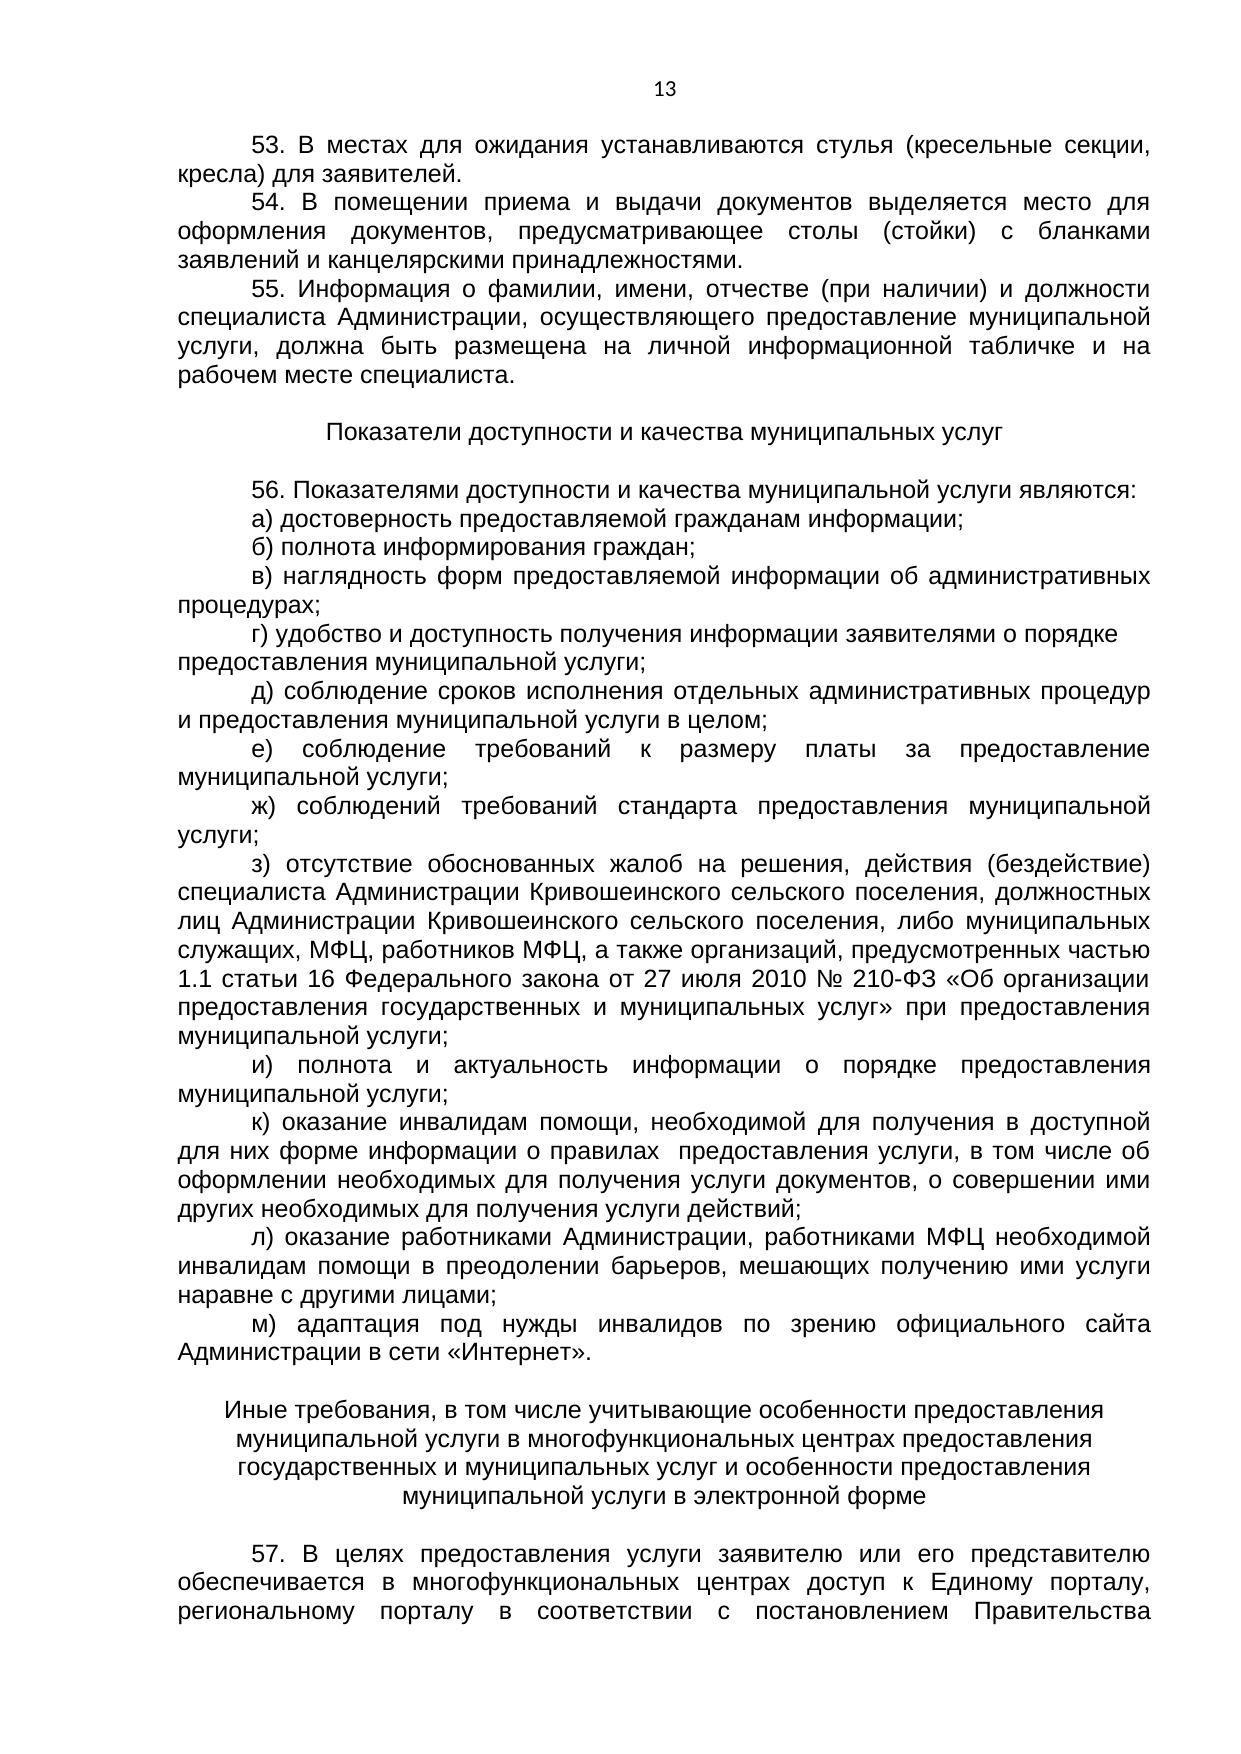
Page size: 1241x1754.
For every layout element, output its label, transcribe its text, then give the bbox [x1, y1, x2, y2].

text м) адаптация под нужды инвалидов по зрению официального сайта Администрации в сети «Интернет». [177, 1308, 1152, 1366]
text в) наглядность форм предоставляемой информации об административных процедурах; [177, 561, 1152, 618]
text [177, 1538, 1152, 1625]
text 56. Показателями доступности и качества муниципальной услуги являются: [177, 475, 1152, 503]
text а) достоверность предоставляемой гражданам информации; [177, 503, 1152, 532]
text Иные требования, в том числе учитывающие особенности предоставления муниципальной услуги в многофункциональных центрах предоставления государственных и муниципальных услуг и особенности предоставления муниципальной услуги в электронной форме [177, 1395, 1152, 1510]
text е) соблюдение требований к размеру платы за предоставление муниципальной услуги; [177, 733, 1152, 791]
text и) полнота и актуальность информации о порядке предоставления муниципальной услуги; [177, 1050, 1152, 1107]
text к) оказание инвалидам помощи, необходимой для получения в доступной для них форме информации о правилах предоставления услуги, в том числе об оформлении необходимых для получения услуги документов, о совершении ими других необходимых для получения услуги действий; [177, 1107, 1152, 1222]
text Показатели доступности и качества муниципальных услуг [177, 417, 1152, 446]
text д) соблюдение сроков исполнения отдельных административных процедур и предоставления муниципальной услуги в целом; [177, 676, 1152, 733]
text ж) соблюдений требований стандарта предоставления муниципальной услуги; [177, 791, 1152, 848]
text б) полнота информирования граждан; [177, 532, 1152, 561]
text г) удобство и доступность получения информации заявителями о порядке предоставления муниципальной услуги; [177, 618, 1152, 676]
text 53. В местах для ожидания устанавливаются стулья (кресельные секции, кресла) для заявителей. [177, 130, 1152, 187]
text л) оказание работниками Администрации, работниками МФЦ необходимой инвалидам помощи в преодолении барьеров, мешающих получению ими услуги наравне с другими лицами; [177, 1222, 1152, 1308]
text 54. В помещении приема и выдачи документов выделяется место для оформления документов, предусматривающее столы (стойки) с бланками заявлений и канцелярскими принадлежностями. [177, 187, 1152, 273]
text 55. Информация о фамилии, имени, отчестве (при наличии) и должности специалиста Администрации, осуществляющего предоставление муниципальной услуги, должна быть размещена на личной информационной табличке и на рабочем месте специалиста. [177, 273, 1152, 388]
text з) отсутствие обоснованных жалоб на решения, действия (бездействие) специалиста Администрации Кривошеинского сельского поселения, должностных лиц Администрации Кривошеинского сельского поселения, либо муниципальных служащих, МФЦ, работников МФЦ, а также организаций, предусмотренных частью 1.1 статьи 16 Федерального закона от 27 июля 2010 № 210-ФЗ «Об организации предоставления государственных и муниципальных услуг» при предоставления муниципальной услуги; [177, 848, 1152, 1050]
